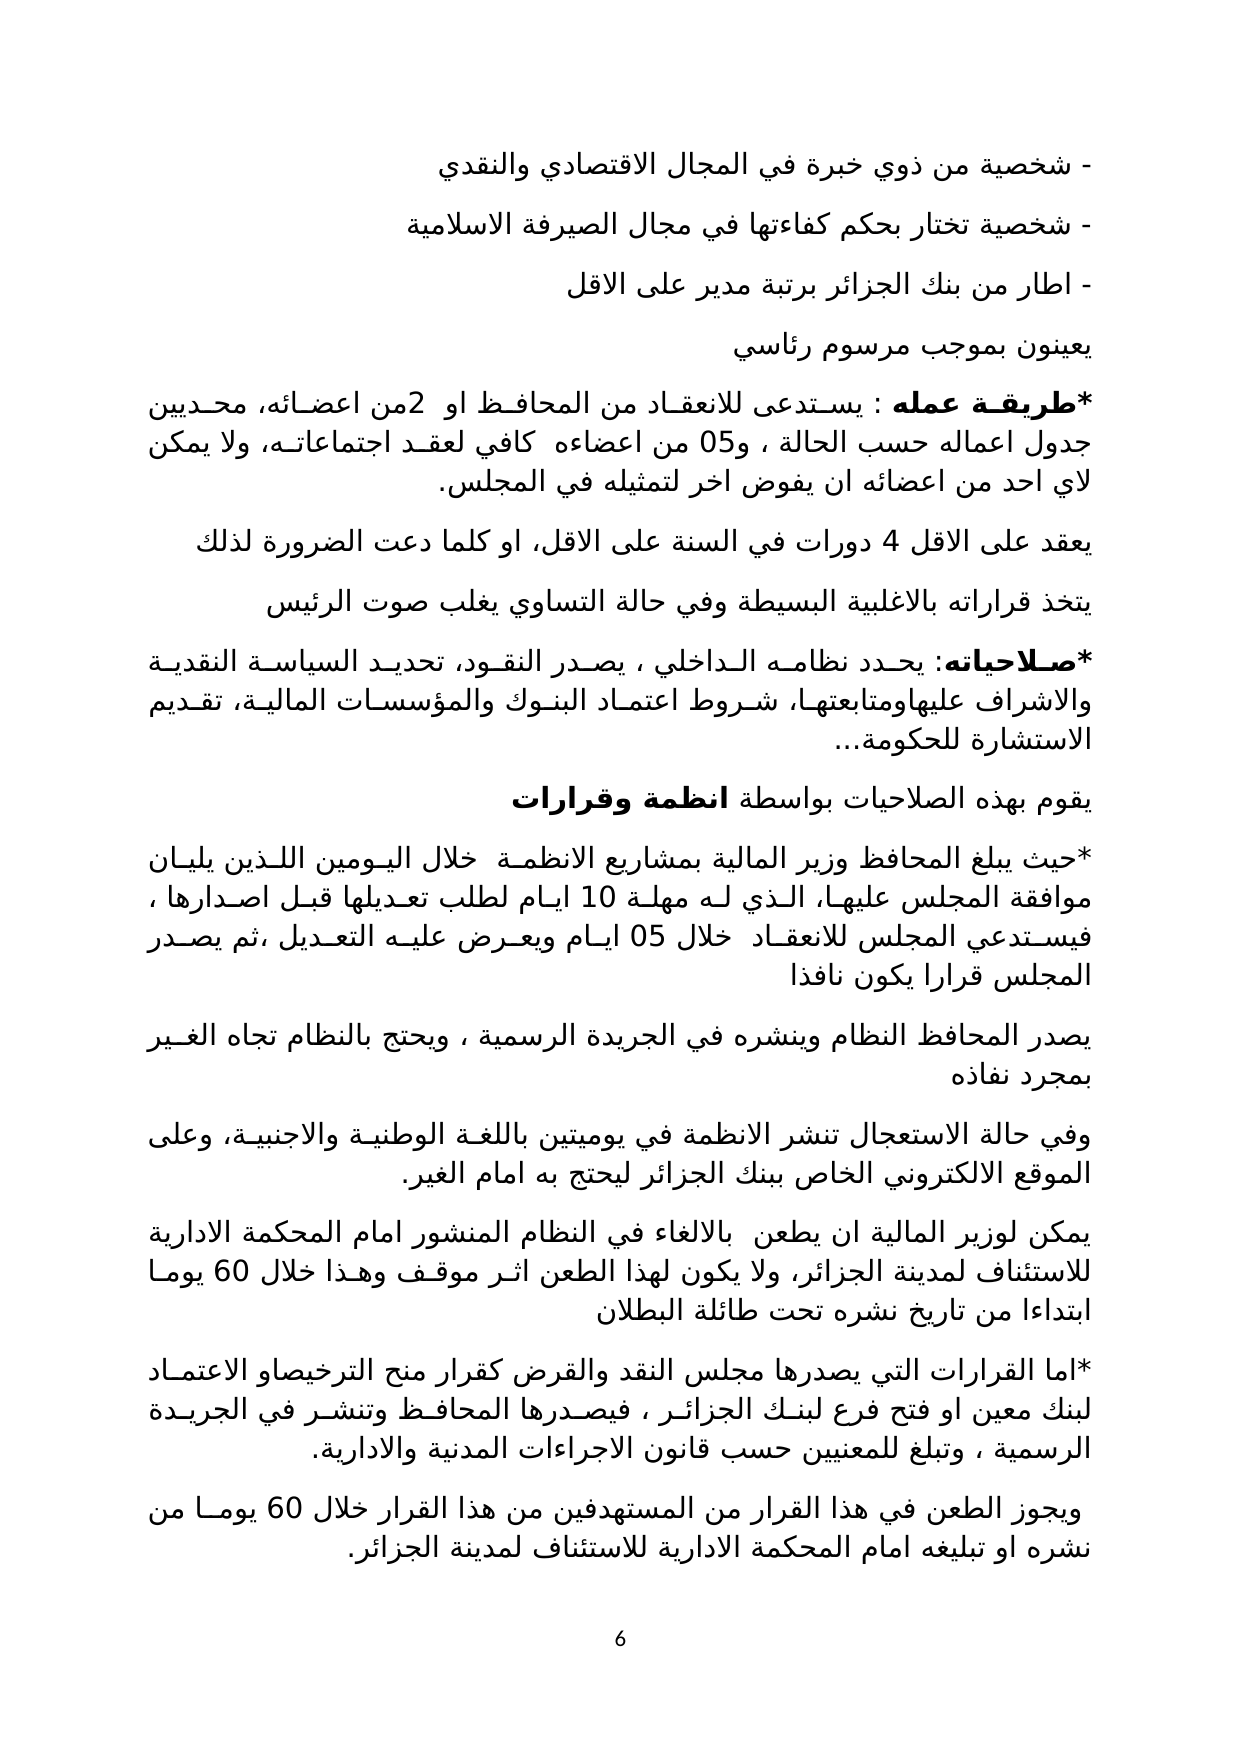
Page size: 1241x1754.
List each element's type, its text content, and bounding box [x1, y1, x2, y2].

text يعقد على الاقل 4 دورات في السنة على الاقل، او كلما دعت الضرورة لذلك [148, 524, 1093, 558]
text - شخصية من ذوي خبرة في المجال الاقتصادي والنقدي [148, 148, 1093, 182]
text - اطار من بنك الجزائر برتبة مدير على الاقل [148, 267, 1093, 301]
text ويجوز الطعن في هذا القرار من المستهدفين من هذا القرار خلال 60 يوما من نشره او تبليغه امام المحكمة الادارية للاستئناف لمدينة الجزائر. [148, 1491, 1093, 1564]
text يمكن لوزير المالية ان يطعن بالالغاء في النظام المنشور امام المحكمة الادارية للاستئناف لمدينة الجزائر، ولا يكون لهذا الطعن اثر موقف وهذا خلال 60 يوما ابتداءا من تاريخ نشره تحت طائلة البطلان [148, 1216, 1093, 1328]
text *حيث يبلغ المحافظ وزير المالية بمشاريع الانظمة خلال اليومين اللذين يليان موافقة المجلس عليها، الذي له مهلة 10 ايام لطلب تعديلها قبل اصدارها ، فيستدعي المجلس للانعقاد خلال 05 ايام ويعرض عليه التعديل ،ثم يصدر المجلس قرارا يكون نافذا [148, 842, 1093, 992]
text - شخصية تختار بحكم كفاءتها في مجال الصيرفة الاسلامية [148, 207, 1093, 241]
text يعينون بموجب مرسوم رئاسي [148, 327, 1093, 361]
text وفي حالة الاستعجال تنشر الانظمة في يوميتين باللغة الوطنية والاجنبية، وعلى الموقع الالكتروني الخاص ببنك الجزائر ليحتج به امام الغير. [148, 1117, 1093, 1190]
text *صلاحياته: يحدد نظامه الداخلي ، يصدر النقود، تحديد السياسة النقدية والاشراف عليهاومتابعتها، شروط اعتماد البنوك والمؤسسات المالية، تقديم الاستشارة للحكومة... [148, 644, 1093, 756]
text *اما القرارات التي يصدرها مجلس النقد والقرض كقرار منح الترخيصاو الاعتماد لبنك معين او فتح فرع لبنك الجزائر ، فيصدرها المحافظ وتنشر في الجريدة الرسمية ، وتبلغ للمعنيين حسب قانون الاجراءات المدنية والادارية. [148, 1353, 1093, 1465]
text *طريقة عمله : يستدعى للانعقاد من المحافظ او 2من اعضائه، محديين جدول اعماله حسب الحالة ، و05 من اعضاءه كافي لعقد اجتماعاته، ولا يمكن لاي احد من اعضائه ان يفوض اخر لتمثيله في المجلس. [148, 387, 1093, 499]
text يقوم بهذه الصلاحيات بواسطة انظمة وقرارات [148, 782, 1093, 816]
text يتخذ قراراته بالاغلبية البسيطة وفي حالة التساوي يغلب صوت الرئيس [148, 584, 1093, 618]
text يصدر المحافظ النظام وينشره في الجريدة الرسمية ، ويحتج بالنظام تجاه الغير بمجرد نفاذه [148, 1018, 1093, 1091]
